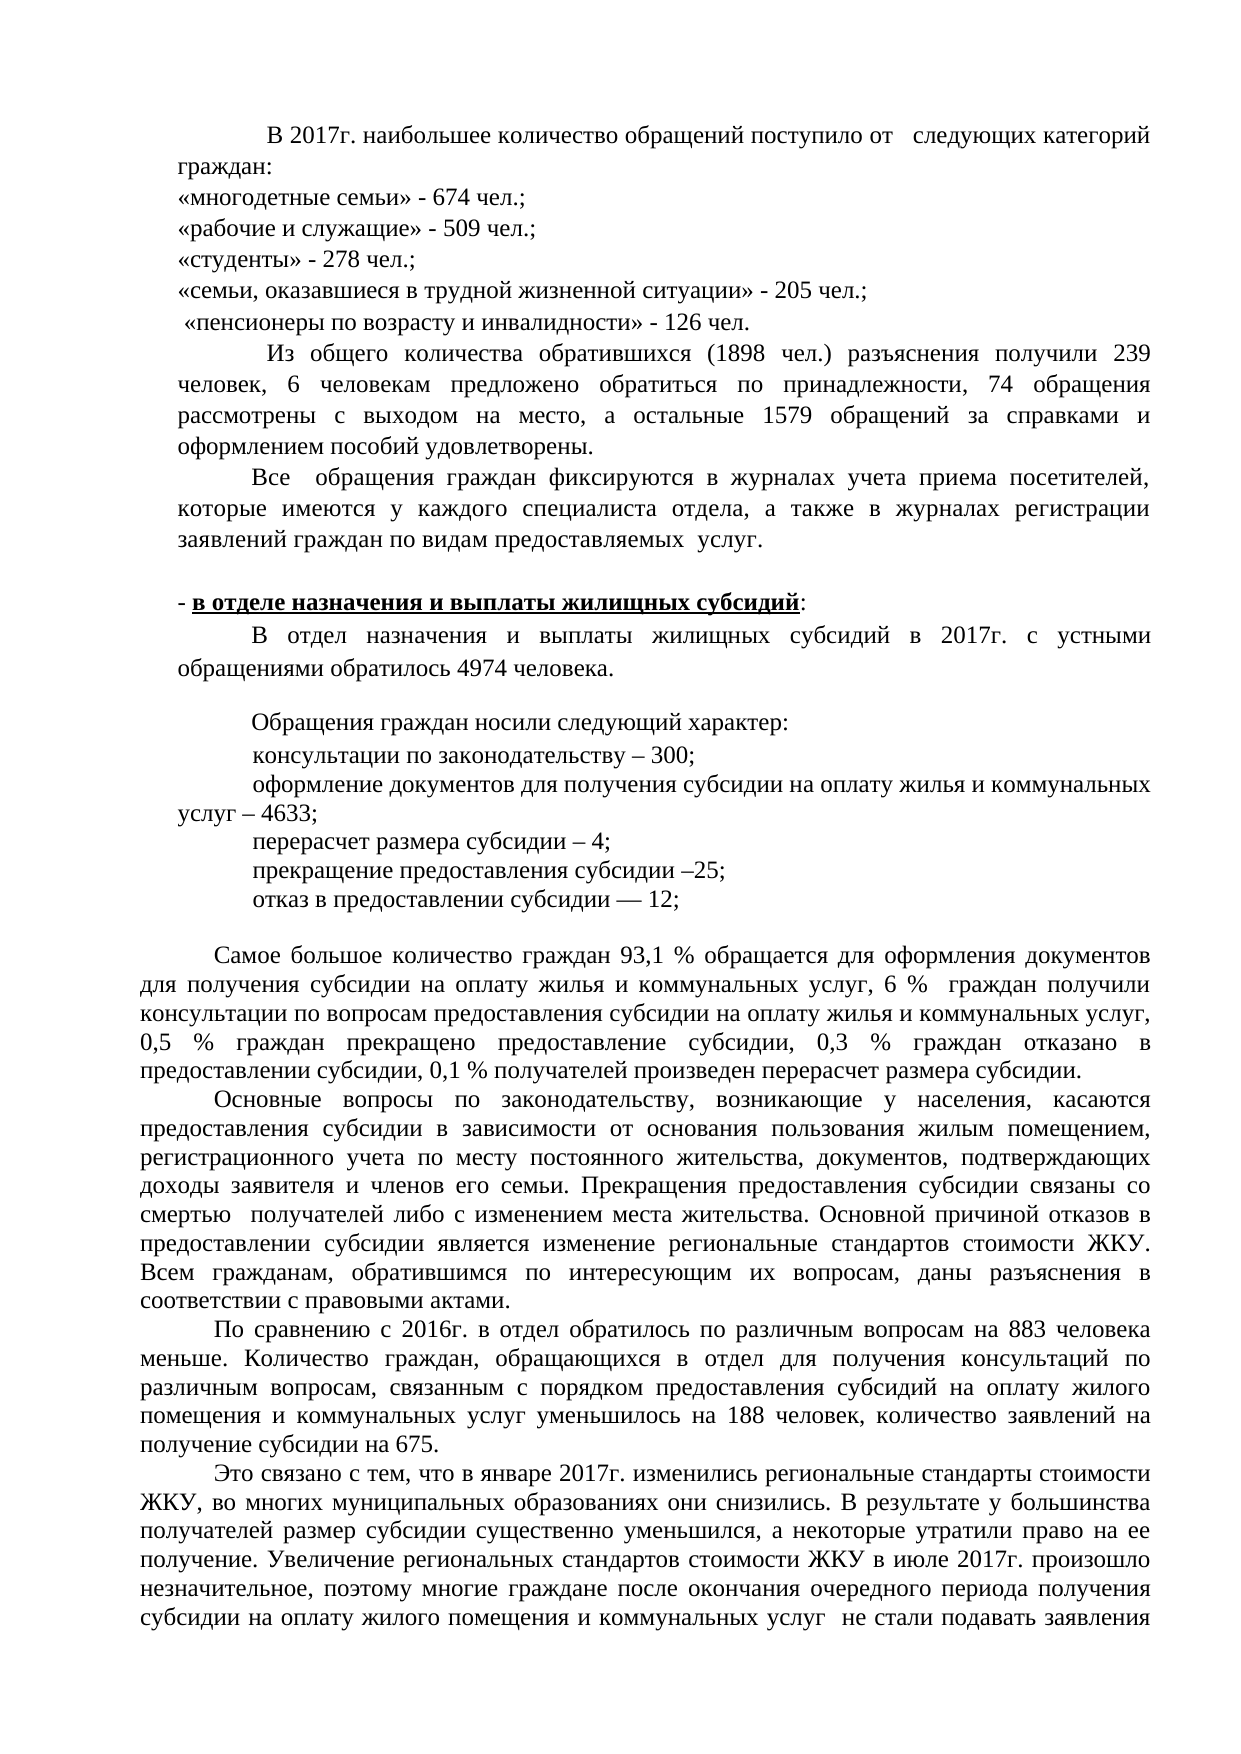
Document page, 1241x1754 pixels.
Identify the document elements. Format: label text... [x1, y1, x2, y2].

text перерасчет размера субсидии – 4; [177, 826, 1152, 855]
text отказ в предоставлении субсидии — 12; [252, 884, 1152, 913]
text прекращение предоставления субсидии –25; [252, 855, 1152, 884]
text Основные вопросы по законодательству, возникающие у населения, касаются предоставления субсидии в зависимости от основания пользования жилым помещением, регистрационного учета по месту постоянного жительства, документов, подтверждающих доходы заявителя и членов его семьи. Прекращения предоставления субсидии связаны со смертью получателей либо с изменением места жительства. Основной причиной отказов в предоставлении субсидии является изменение региональные стандартов стоимости ЖКУ. Всем гражданам, обратившимся по интересующим их вопросам, даны разъяснения в соответствии с правовыми актами. [140, 1084, 1152, 1314]
text В 2017г. наибольшее количество обращений поступило от следующих категорий граждан: [177, 118, 1152, 180]
text - в отделе назначения и выплаты жилищных субсидий: [177, 587, 1152, 616]
text В отдел назначения и выплаты жилищных субсидий в 2017г. с устными обращениями обратилось 4974 человека. [177, 620, 1152, 682]
text Из общего количества обратившихся (1898 чел.) разъяснения получили 239 человек, 6 человекам предложено обратиться по принадлежности, 74 обращения рассмотрены с выходом на место, а остальные 1579 обращений за справками и оформлением пособий удовлетворены. [177, 336, 1152, 461]
text «студенты» - 278 чел.; [177, 243, 1152, 274]
text консультации по законодательству – 300; [252, 740, 1152, 769]
text Обращения граждан носили следующий характер: [177, 707, 1152, 736]
text По сравнению с 2016г. в отдел обратилось по различным вопросам на 883 человека меньше. Количество граждан, обращающихся в отдел для получения консультаций по различным вопросам, связанным с порядком предоставления субсидий на оплату жилого помещения и коммунальных услуг уменьшилось на 188 человек, количество заявлений на получение субсидии на 675. [140, 1314, 1152, 1458]
text «семьи, оказавшиеся в трудной жизненной ситуации» - 205 чел.; [177, 274, 1152, 305]
text «многодетные семьи» - 674 чел.; [177, 180, 1152, 212]
text «пенсионеры по возрасту и инвалидности» - 126 чел. [177, 305, 1152, 336]
text «рабочие и служащие» - 509 чел.; [177, 212, 1152, 243]
text оформление документов для получения субсидии на оплату жилья и коммунальных услуг – 4633; [177, 769, 1152, 826]
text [140, 1458, 1152, 1631]
text Все обращения граждан фиксируются в журналах учета приема посетителей, которые имеются у каждого специалиста отдела, а также в журналах регистрации заявлений граждан по видам предоставляемых услуг. [177, 461, 1152, 554]
text Самое большое количество граждан 93,1 % обращается для оформления документов для получения субсидии на оплату жилья и коммунальных услуг, 6 % граждан получили консультации по вопросам предоставления субсидии на оплату жилья и коммунальных услуг, 0,5 % граждан прекращено предоставление субсидии, 0,3 % граждан отказано в предоставлении субсидии, 0,1 % получателей произведен перерасчет размера субсидии. [140, 941, 1152, 1084]
